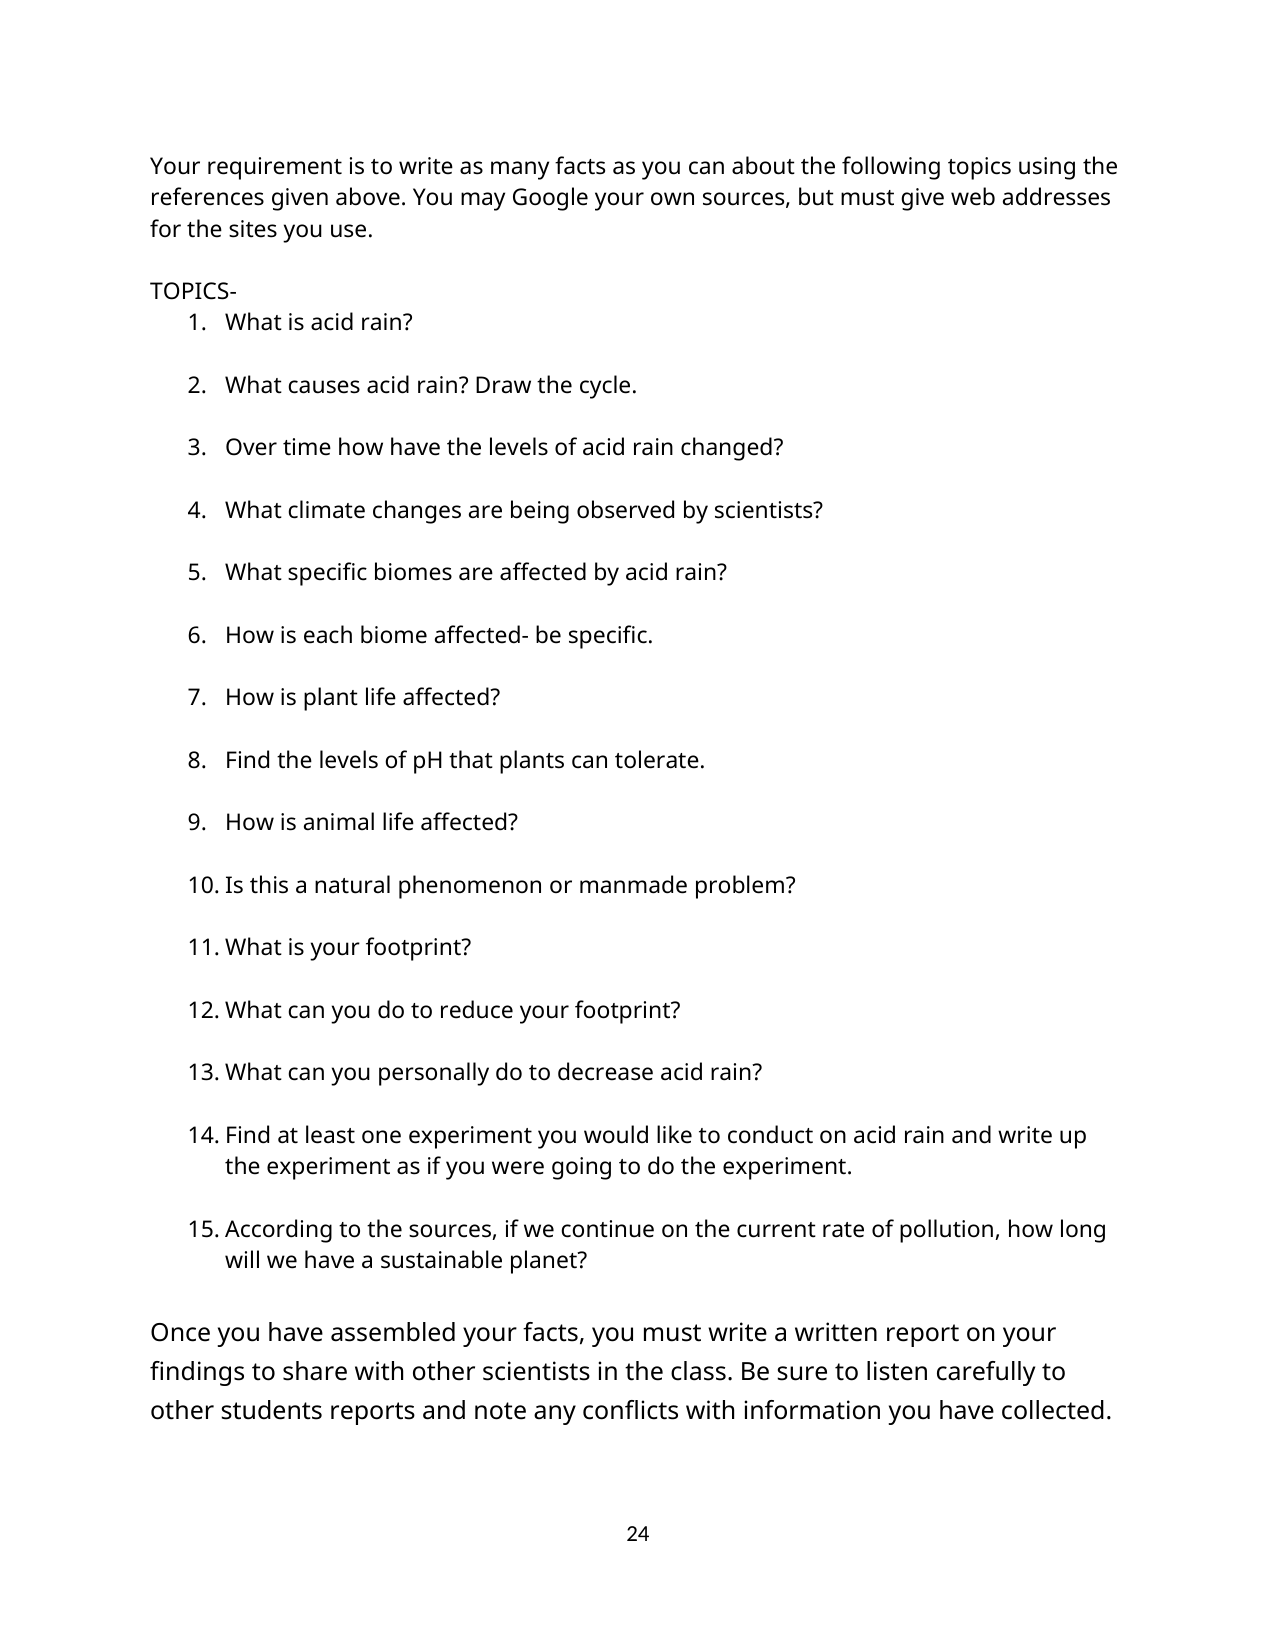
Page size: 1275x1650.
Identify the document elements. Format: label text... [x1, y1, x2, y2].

list What can you personally do to decrease acid rain? [187, 1056, 1125, 1087]
list What is acid rain? [187, 306, 1125, 337]
list Once you have assembled your facts, you must write a written report on your findings to share with other scientists in the class. Be sure to listen carefully to other students reports and note any conflicts with information you have collected. [150, 1314, 1125, 1427]
list Find at least one experiment you would like to conduct on acid rain and write up the experiment as if you were going to do the experiment. [187, 1119, 1125, 1181]
list How is each biome affected- be specific. [187, 619, 1125, 650]
list What specific biomes are affected by acid rain? [187, 556, 1125, 587]
list Is this a natural phenomenon or manmade problem? [187, 869, 1125, 900]
list How is animal life affected? [187, 806, 1125, 837]
list Find the levels of pH that plants can tolerate. [187, 744, 1125, 775]
list What can you do to reduce your footprint? [187, 994, 1125, 1025]
list According to the sources, if we continue on the current rate of pollution, how long will we have a sustainable planet? [187, 1212, 1125, 1275]
list Over time how have the levels of acid rain changed? [187, 431, 1125, 462]
list How is plant life affected? [187, 681, 1125, 712]
text Your requirement is to write as many facts as you can about the following topics using the references given above. You may Google your own sources, but must give web addresses for the sites you use. [150, 150, 1125, 244]
list What climate changes are being observed by scientists? [187, 494, 1125, 525]
list What causes acid rain? Draw the cycle. [187, 369, 1125, 400]
list What is your footprint? [187, 931, 1125, 962]
text TOPICS- [150, 275, 1125, 306]
